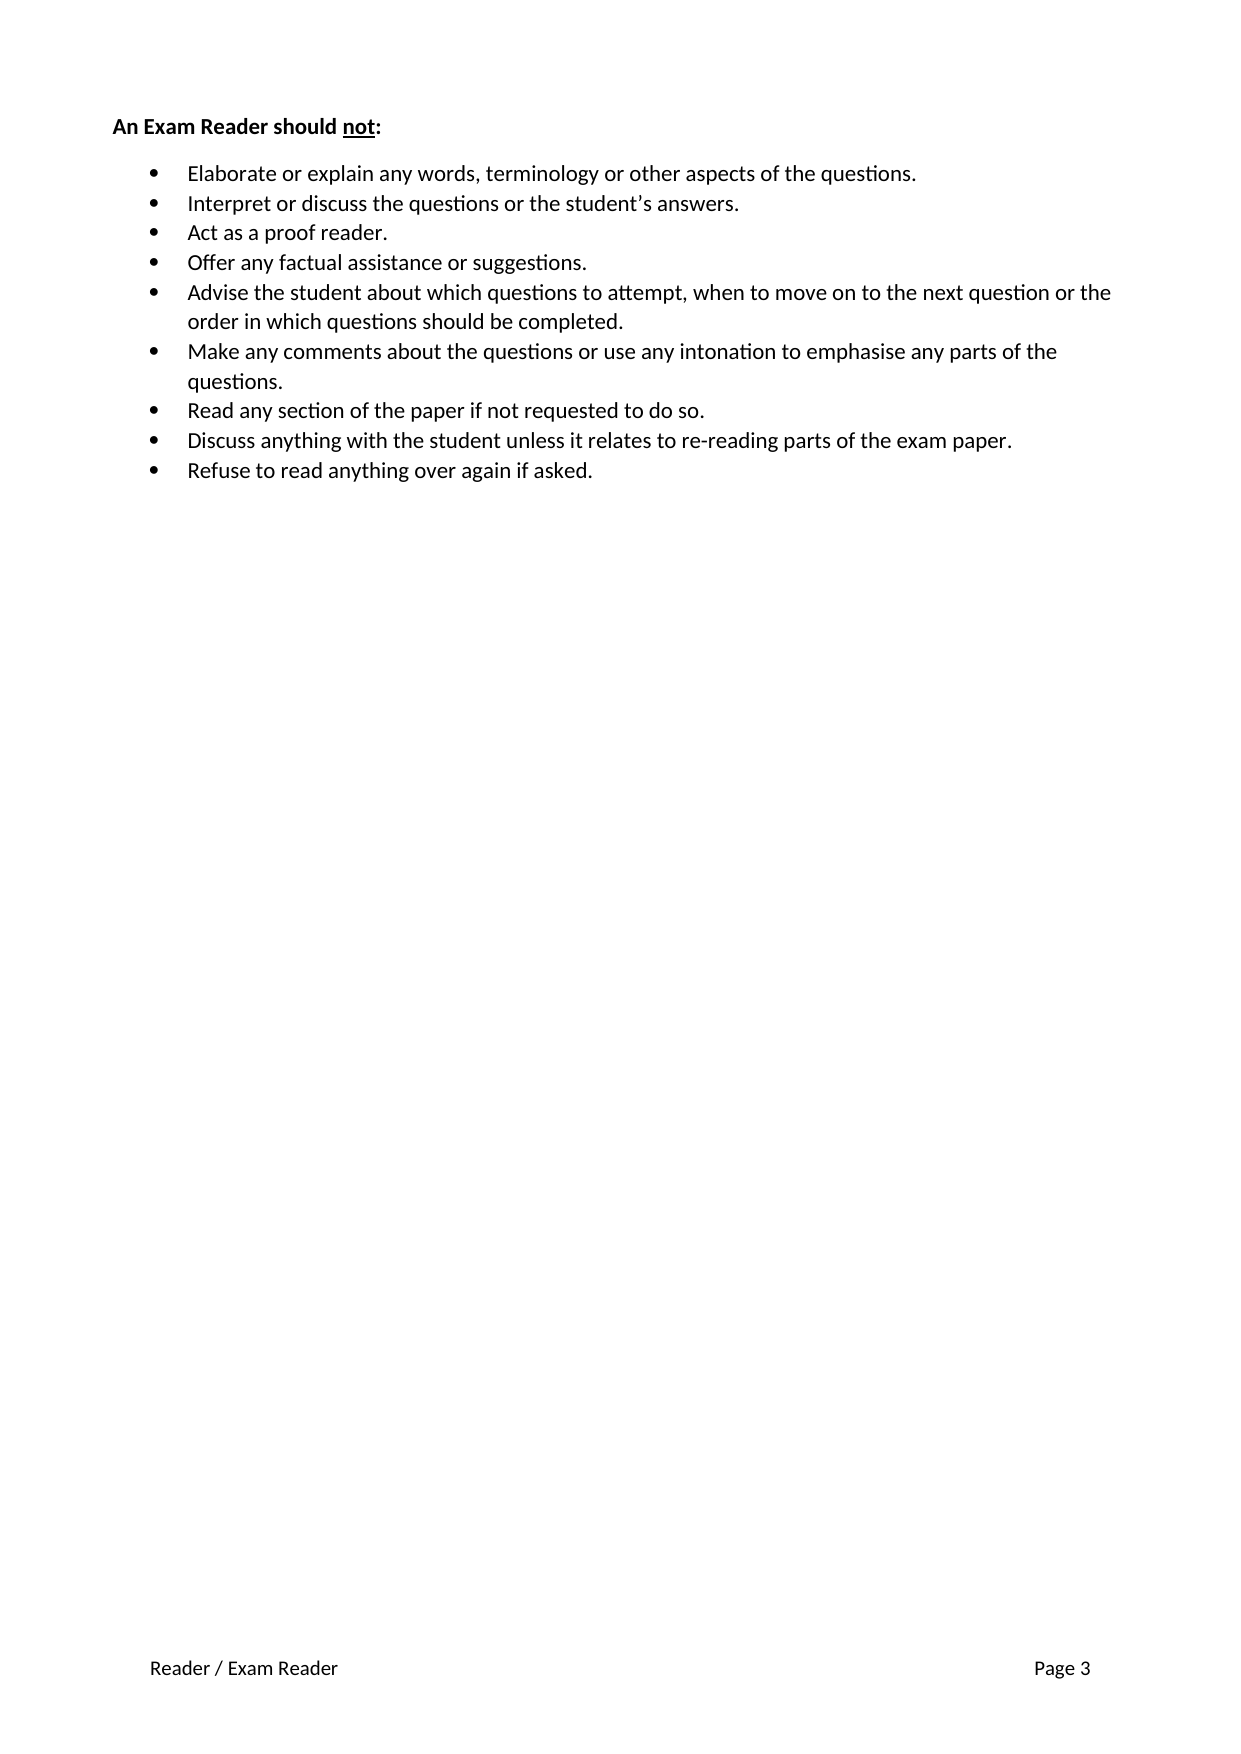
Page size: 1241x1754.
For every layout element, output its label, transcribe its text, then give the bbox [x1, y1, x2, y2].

list Act as a proof reader. [150, 218, 1128, 246]
text An Exam Reader should not: [112, 112, 1128, 140]
list Read any section of the paper if not requested to do so. [150, 397, 1128, 424]
list Make any comments about the questions or use any intonation to emphasise any parts of the questions. [150, 337, 1128, 395]
list Refuse to read anything over again if asked. [150, 456, 1128, 484]
list Advise the student about which questions to attempt, when to move on to the next question or the order in which questions should be completed. [150, 278, 1128, 336]
list Discuss anything with the student unless it relates to re-reading parts of the exam paper. [150, 426, 1128, 454]
list Interpret or discuss the questions or the student’s answers. [150, 189, 1128, 217]
list Elaborate or explain any words, terminology or other aspects of the questions. [150, 159, 1128, 187]
list Offer any factual assistance or suggestions. [150, 248, 1128, 276]
